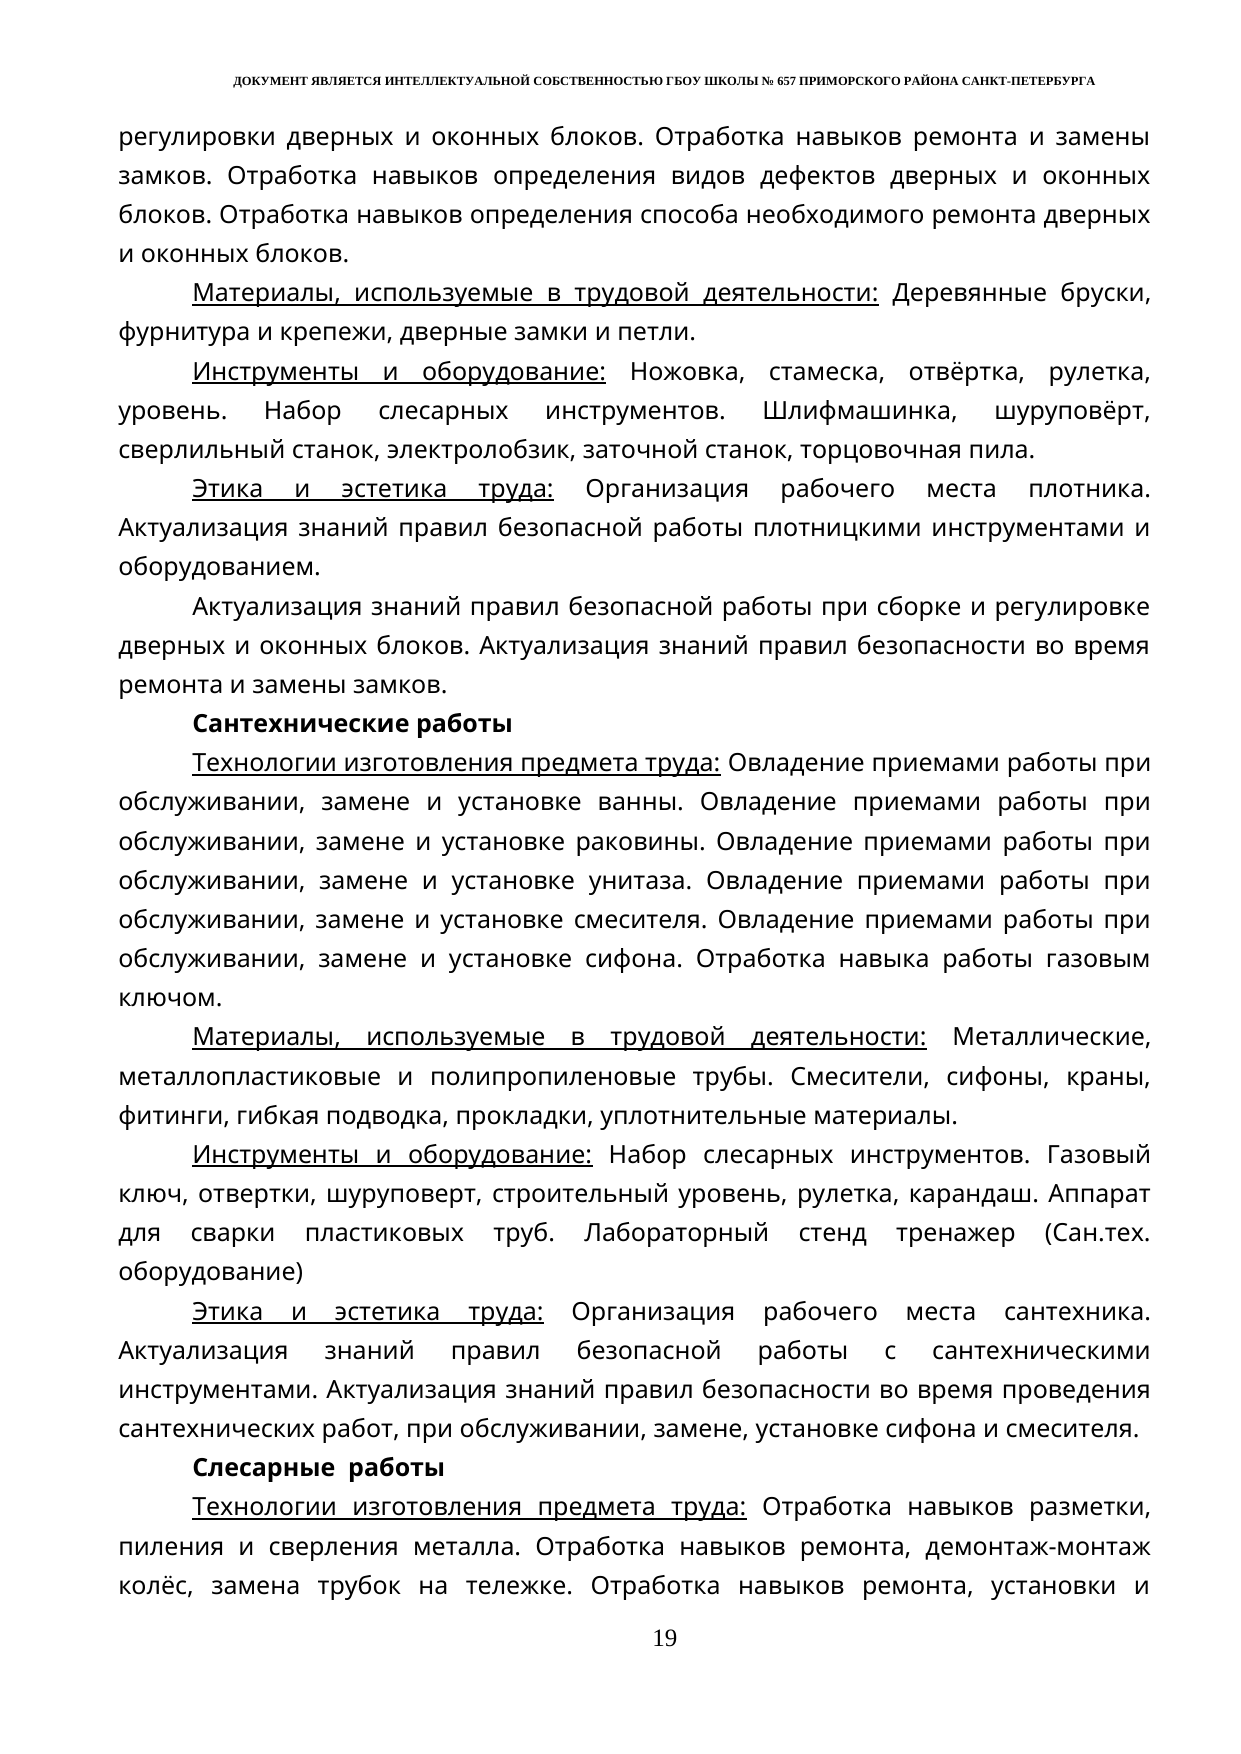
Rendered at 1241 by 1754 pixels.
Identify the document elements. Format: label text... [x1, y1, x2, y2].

text Технологии изготовления предмета труда: Овладение приемами работы при обслуживании, замене и установке ванны. Овладение приемами работы при обслуживании, замене и установке раковины. Овладение приемами работы при обслуживании, замене и установке унитаза. Овладение приемами работы при обслуживании, замене и установке смесителя. Овладение приемами работы при обслуживании, замене и установке сифона. Отработка навыка работы газовым ключом. [118, 745, 1152, 1014]
text Слесарные работы [118, 1450, 1152, 1484]
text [118, 118, 1152, 270]
text Актуализация знаний правил безопасной работы при сборке и регулировке дверных и оконных блоков. Актуализация знаний правил безопасности во время ремонта и замены замков. [118, 588, 1152, 701]
text Этика и эстетика труда: Организация рабочего места сантехника. Актуализация знаний правил безопасной работы с сантехническими инструментами. Актуализация знаний правил безопасности во время проведения сантехнических работ, при обслуживании, замене, установке сифона и смесителя. [118, 1293, 1152, 1445]
text Материалы, используемые в трудовой деятельности: Деревянные бруски, фурнитура и крепежи, дверные замки и петли. [118, 275, 1152, 348]
text Материалы, используемые в трудовой деятельности: Металлические, металлопластиковые и полипропиленовые трубы. Смесители, сифоны, краны, фитинги, гибкая подводка, прокладки, уплотнительные материалы. [118, 1019, 1152, 1131]
text Инструменты и оборудование: Набор слесарных инструментов. Газовый ключ, отвертки, шуруповерт, строительный уровень, рулетка, карандаш. Аппарат для сварки пластиковых труб. Лабораторный стенд тренажер (Сан.тех. оборудование) [118, 1136, 1152, 1288]
text Инструменты и оборудование: Ножовка, стамеска, отвёртка, рулетка, уровень. Набор слесарных инструментов. Шлифмашинка, шуруповёрт, сверлильный станок, электролобзик, заточной станок, торцовочная пила. [118, 353, 1152, 466]
text Сантехнические работы [118, 706, 1152, 740]
text Этика и эстетика труда: Организация рабочего места плотника. Актуализация знаний правил безопасной работы плотницкими инструментами и оборудованием. [118, 471, 1152, 583]
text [118, 1489, 1152, 1601]
